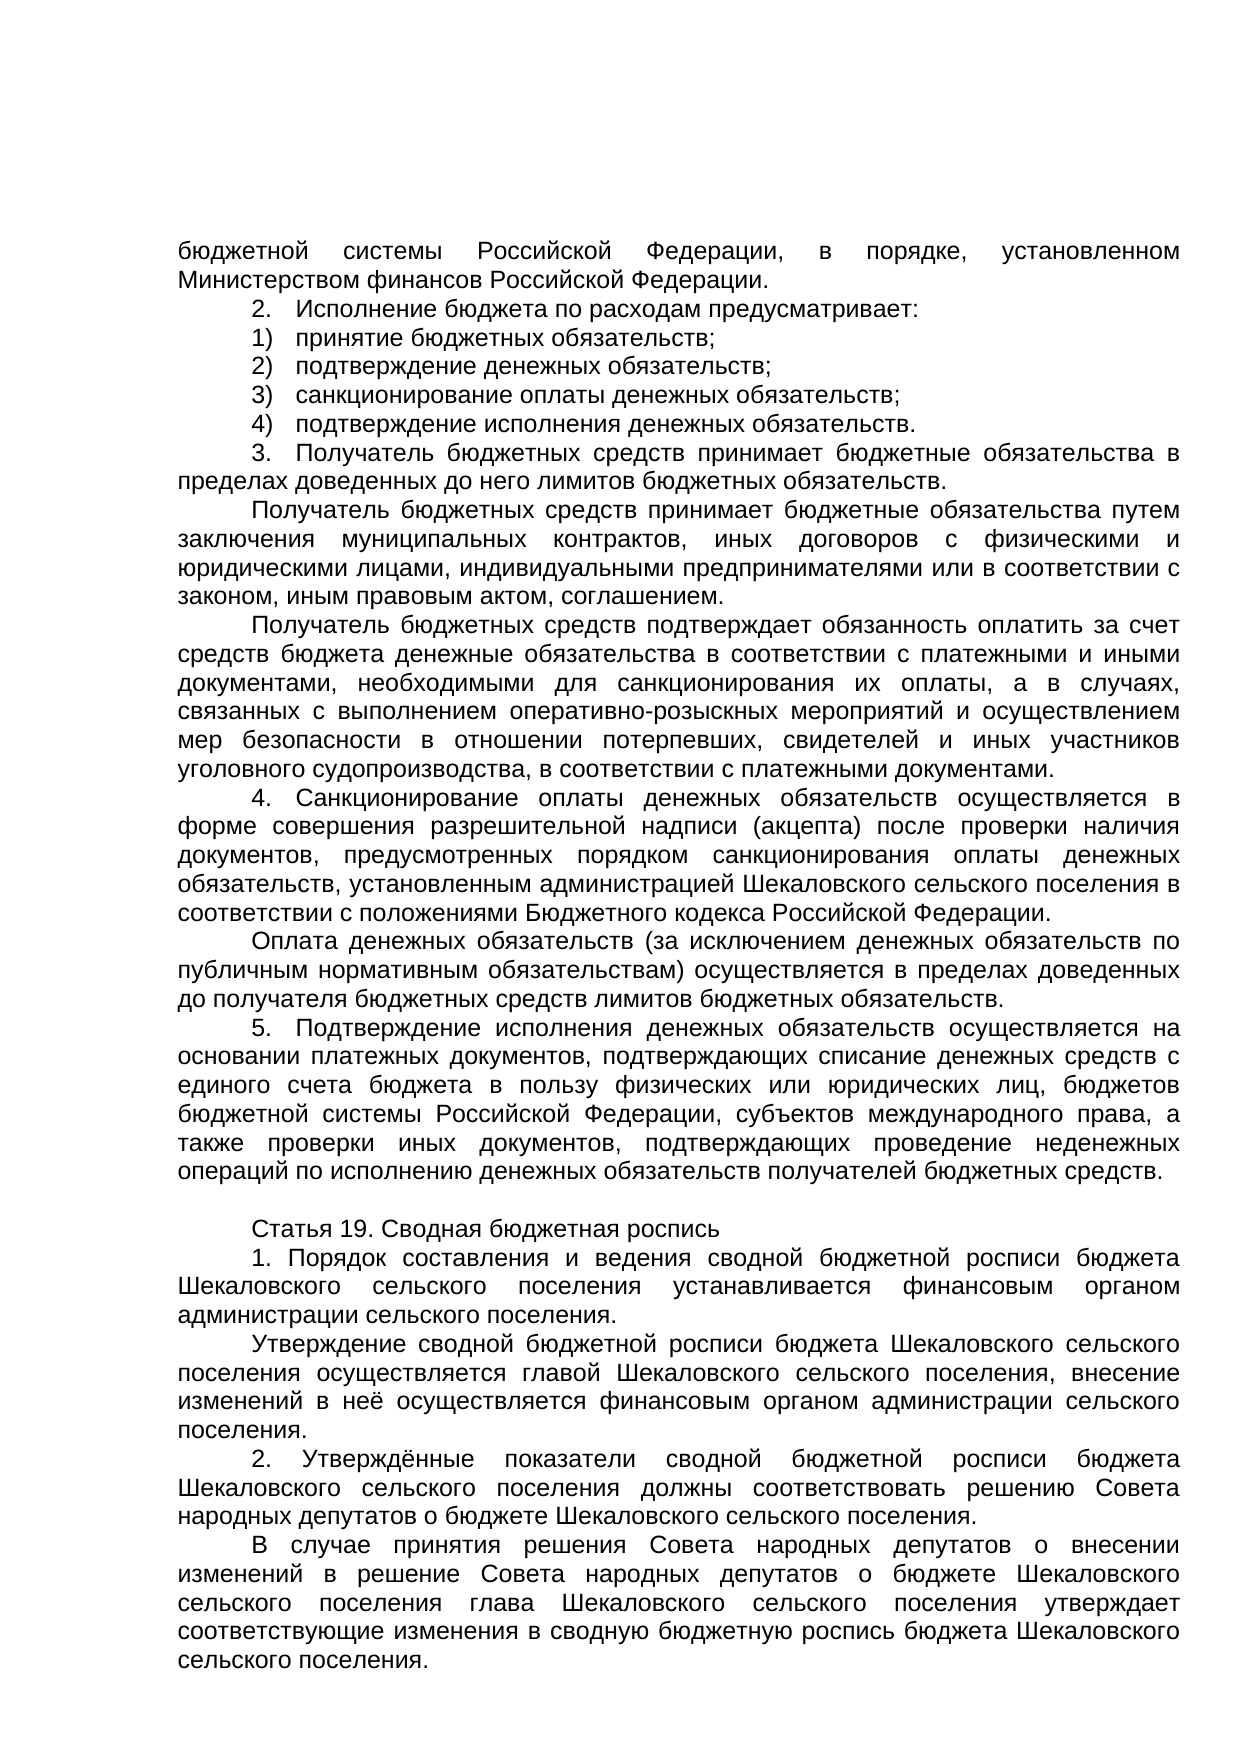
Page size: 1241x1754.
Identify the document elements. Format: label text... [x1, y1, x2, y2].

list Исполнение бюджета по расходам предусматривает: [177, 294, 1181, 322]
text Получатель бюджетных средств подтверждает обязанность оплатить за счет средств бюджета денежные обязательства в соответствии с платежными и иными документами, необходимыми для санкционирования их оплаты, а в случаях, связанных с выполнением оперативно-розыскных мероприятий и осуществлением мер безопасности в отношении потерпевших, свидетелей и иных участников уголовного судопроизводства, в соответствии с платежными документами. [177, 610, 1181, 782]
text 2. Утверждённые показатели сводной бюджетной росписи бюджета Шекаловского сельского поселения должны соответствовать решению Совета народных депутатов о бюджете Шекаловского сельского поселения. [177, 1444, 1181, 1530]
text Утверждение сводной бюджетной росписи бюджета Шекаловского сельского поселения осуществляется главой Шекаловского сельского поселения, внесение изменений в неё осуществляется финансовым органом администрации сельского поселения. [177, 1329, 1181, 1444]
text Оплата денежных обязательств (за исключением денежных обязательств по публичным нормативным обязательствам) осуществляется в пределах доведенных до получателя бюджетных средств лимитов бюджетных обязательств. [177, 926, 1181, 1012]
list принятие бюджетных обязательств; [177, 322, 1181, 351]
text Получатель бюджетных средств принимает бюджетные обязательства путем заключения муниципальных контрактов, иных договоров с физическими и юридическими лицами, индивидуальными предпринимателями или в соответствии с законом, иным правовым актом, соглашением. [177, 495, 1181, 610]
list Получатель бюджетных средств принимает бюджетные обязательства в пределах доведенных до него лимитов бюджетных обязательств. [177, 437, 1181, 495]
list Подтверждение исполнения денежных обязательств осуществляется на основании платежных документов, подтверждающих списание денежных средств с единого счета бюджета в пользу физических или юридических лиц, бюджетов бюджетной системы Российской Федерации, субъектов международного права, а также проверки иных документов, подтверждающих проведение неденежных операций по исполнению денежных обязательств получателей бюджетных средств. [177, 1012, 1181, 1185]
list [177, 236, 1181, 294]
text В случае принятия решения Совета народных депутатов о внесении изменений в решение Совета народных депутатов о бюджете Шекаловского сельского поселения глава Шекаловского сельского поселения утверждает соответствующие изменения в сводную бюджетную роспись бюджета Шекаловского сельского поселения. [177, 1530, 1181, 1674]
list санкционирование оплаты денежных обязательств; [177, 380, 1181, 409]
list подтверждение исполнения денежных обязательств. [177, 409, 1181, 437]
text Статья 19. Сводная бюджетная роспись [177, 1214, 1181, 1242]
list подтверждение денежных обязательств; [177, 351, 1181, 380]
list Санкционирование оплаты денежных обязательств осуществляется в форме совершения разрешительной надписи (акцепта) после проверки наличия документов, предусмотренных порядком санкционирования оплаты денежных обязательств, установленным администрацией Шекаловского сельского поселения в соответствии с положениями Бюджетного кодекса Российской Федерации. [177, 782, 1181, 926]
text 1. Порядок составления и ведения сводной бюджетной росписи бюджета Шекаловского сельского поселения устанавливается финансовым органом администрации сельского поселения. [177, 1242, 1181, 1329]
